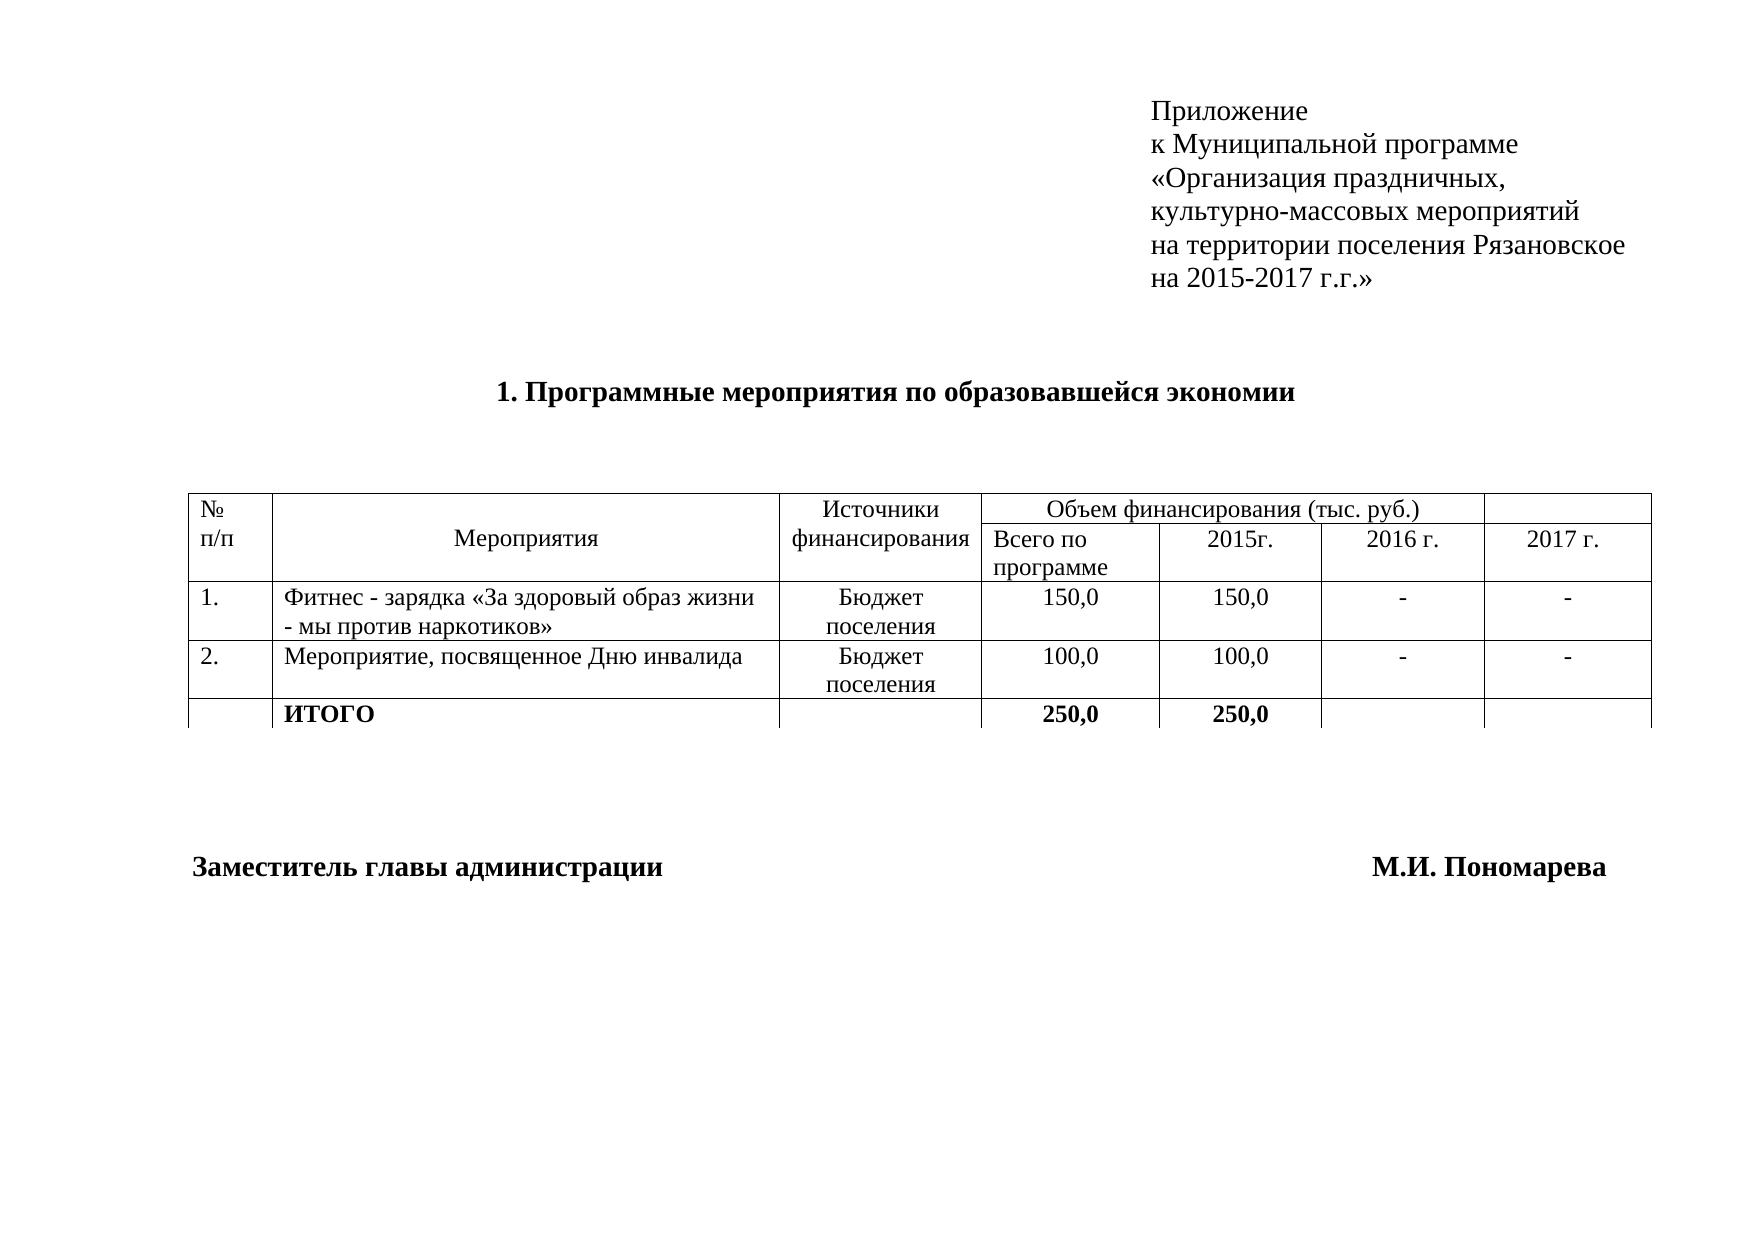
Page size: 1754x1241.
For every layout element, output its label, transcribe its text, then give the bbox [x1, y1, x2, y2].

table_header [1485, 494, 1651, 523]
table_cell - [1322, 641, 1484, 698]
table_cell - [1485, 641, 1651, 698]
table_cell 2. [189, 641, 272, 698]
text Приложение [1151, 93, 1636, 126]
table_cell 1. [189, 582, 272, 640]
list «Организация праздничных, [1151, 160, 1636, 193]
text 1. Программные мероприятия по образовавшейся экономии [156, 374, 1636, 408]
table_cell - [1485, 582, 1651, 640]
table_cell 250,0 [982, 699, 1159, 728]
table_cell 2016 г. [1322, 524, 1484, 581]
table_cell ИТОГО [273, 699, 779, 728]
table_cell 100,0 [982, 641, 1159, 698]
table_cell - [1322, 582, 1484, 640]
table_cell Бюджет поселения [780, 582, 981, 640]
table_cell [780, 699, 981, 728]
table_cell 2017 г. [1485, 524, 1651, 581]
list культурно-массовых мероприятий [1151, 193, 1636, 227]
table_header Объем финансирования (тыс. руб.) [982, 494, 1484, 523]
table_header Источники финансирования [780, 494, 981, 581]
list на территории поселения Рязановское [1151, 227, 1636, 260]
text Заместитель главы администрации М.И. Пономарева [118, 849, 1636, 882]
table_header № п/п [189, 494, 272, 581]
table_cell 2015г. [1160, 524, 1321, 581]
list на 2015-2017 г.г.» [1151, 260, 1636, 294]
table_cell 150,0 [1160, 582, 1321, 640]
table_cell [189, 699, 272, 728]
table_cell [1485, 699, 1651, 728]
table_cell 150,0 [982, 582, 1159, 640]
table_cell Фитнес - зарядка «За здоровый образ жизни - мы против наркотиков» [273, 582, 779, 640]
table_cell 100,0 [1160, 641, 1321, 698]
table_cell 250,0 [1160, 699, 1321, 728]
table_cell Бюджет поселения [780, 641, 981, 698]
table_cell [1322, 699, 1484, 728]
table_header Мероприятия [273, 494, 779, 581]
text к Муниципальной программе [1151, 126, 1636, 160]
table_cell Мероприятие, посвященное Дню инвалида [273, 641, 779, 698]
table_cell Всего по программе [982, 524, 1159, 581]
